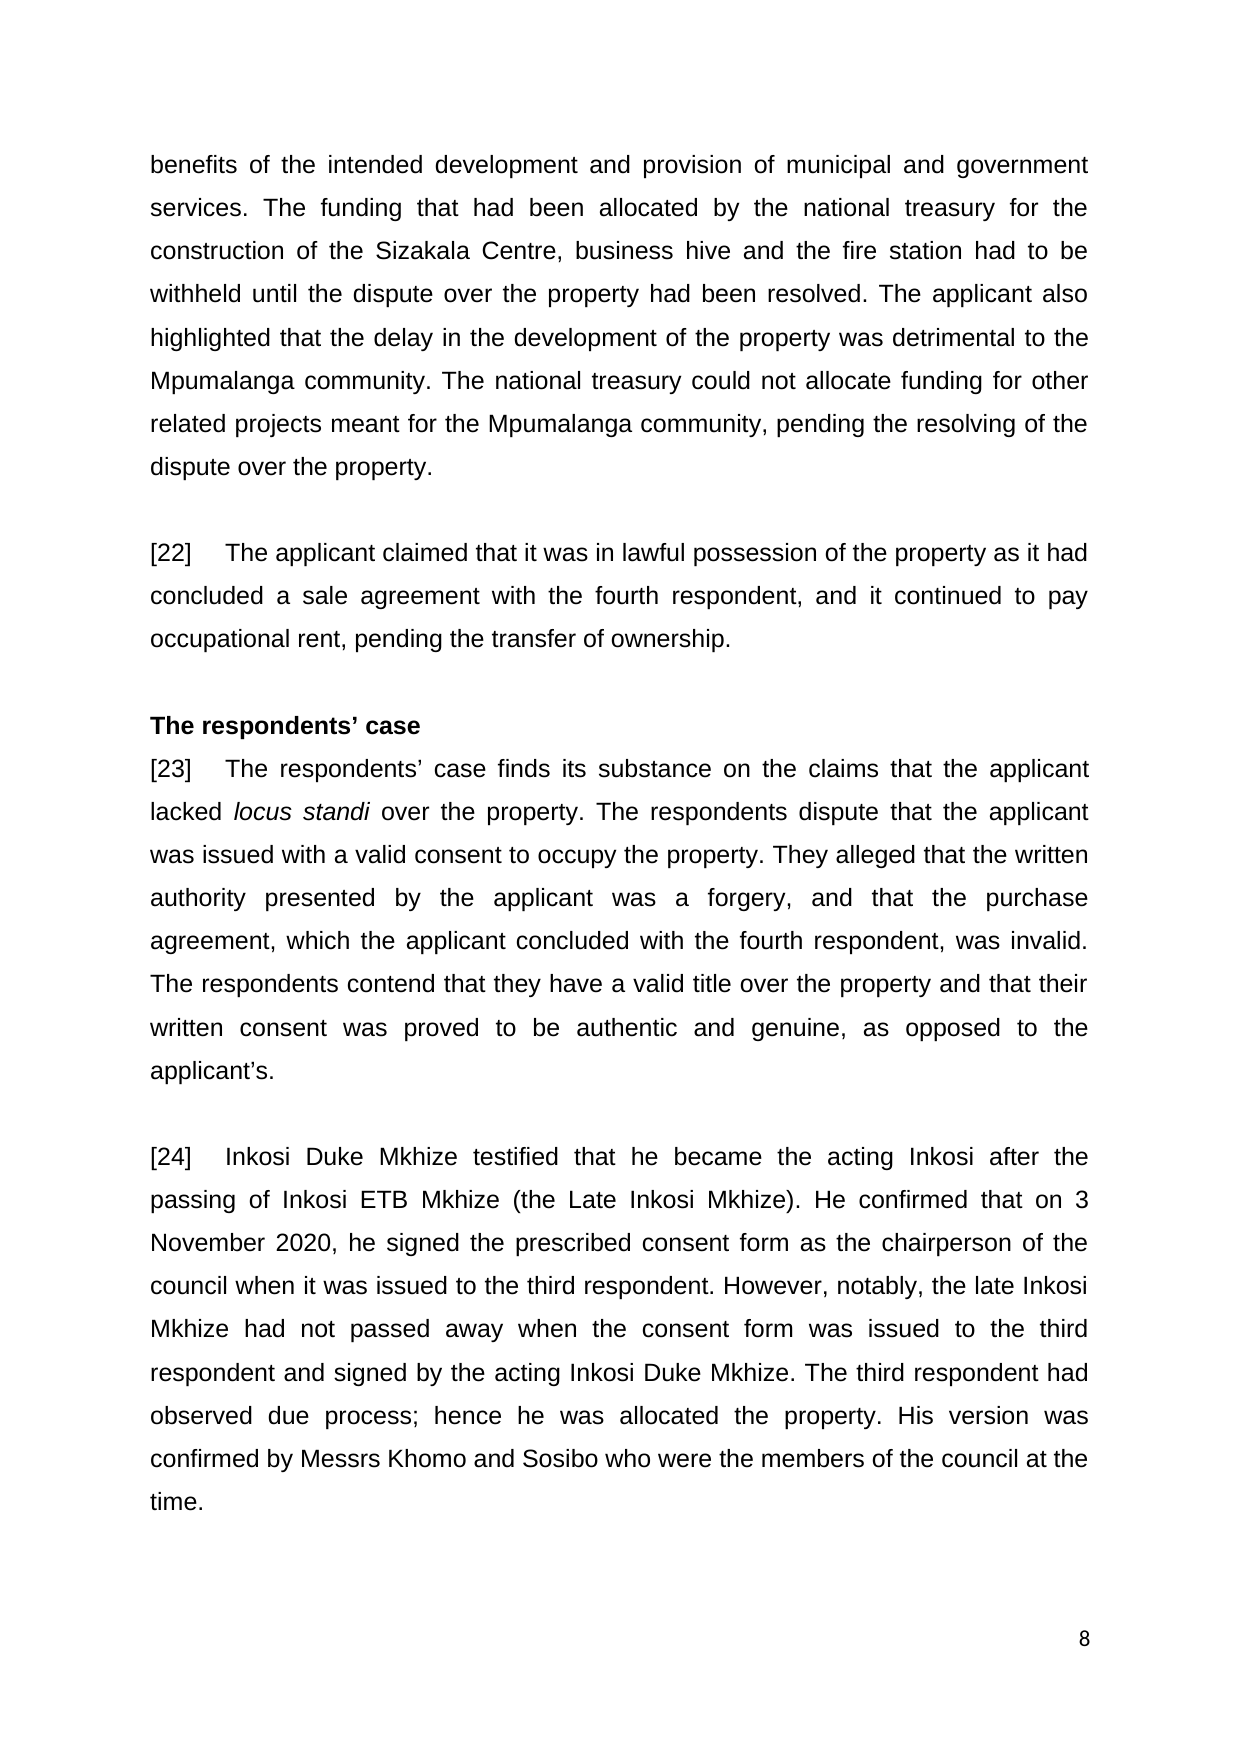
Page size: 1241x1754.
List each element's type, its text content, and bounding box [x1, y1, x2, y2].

text [23] The respondents’ case finds its substance on the claims that the applicant lacked locus standi over the property. The respondents dispute that the applicant was issued with a valid consent to occupy the property. They alleged that the written authority presented by the applicant was a forgery, and that the purchase agreement, which the applicant concluded with the fourth respondent, was invalid. The respondents contend that they have a valid title over the property and that their written consent was proved to be authentic and genuine, as opposed to the applicant’s. [150, 754, 1090, 1084]
text [22] The applicant claimed that it was in lawful possession of the property as it had concluded a sale agreement with the fourth respondent, and it continued to pay occupational rent, pending the transfer of ownership. [150, 538, 1090, 653]
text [150, 150, 1090, 481]
text [24] Inkosi Duke Mkhize testified that he became the acting Inkosi after the passing of Inkosi ETB Mkhize (the Late Inkosi Mkhize). He confirmed that on 3 November 2020, he signed the prescribed consent form as the chairperson of the council when it was issued to the third respondent. However, notably, the late Inkosi Mkhize had not passed away when the consent form was issued to the third respondent and signed by the acting Inkosi Duke Mkhize. The third respondent had observed due process; hence he was allocated the property. His version was confirmed by Messrs Khomo and Sosibo who were the members of the council at the time. [150, 1142, 1090, 1516]
text The respondents’ case [150, 711, 1090, 739]
